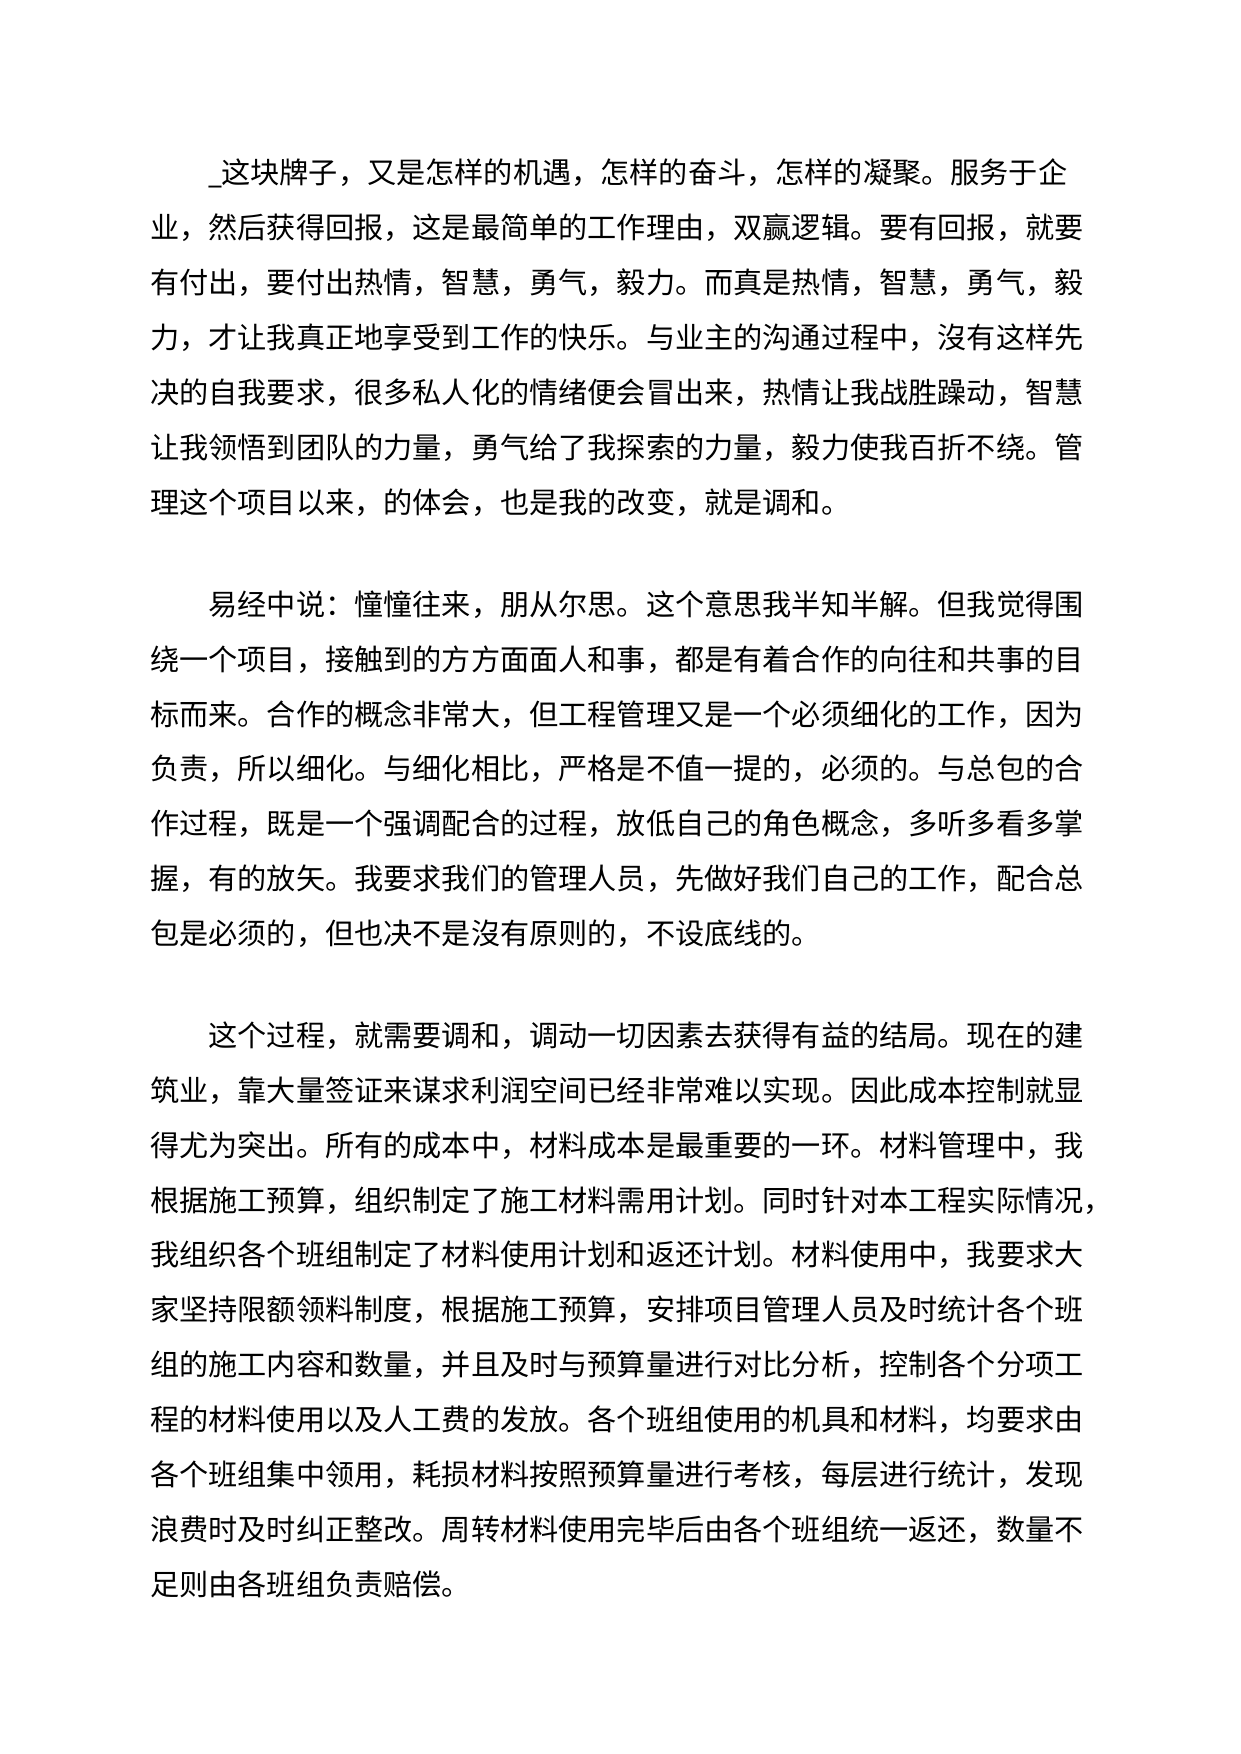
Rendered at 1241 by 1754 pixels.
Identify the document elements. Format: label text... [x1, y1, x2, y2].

text 易经中说：憧憧往来，朋从尔思。这个意思我半知半解。但我觉得围绕一个项目，接触到的方方面面人和事，都是有着合作的向往和共事的目标而来。合作的概念非常大，但工程管理又是一个必须细化的工作，因为负责，所以细化。与细化相比，严格是不值一提的，必须的。与总包的合作过程，既是一个强调配合的过程，放低自己的角色概念，多听多看多掌握，有的放矢。我要求我们的管理人员，先做好我们自己的工作，配合总包是必须的，但也决不是沒有原则的，不设底线的。 [150, 581, 1090, 953]
text _这块牌子，又是怎样的机遇，怎样的奋斗，怎样的凝聚。服务于企业，然后获得回报，这是最简单的工作理由，双赢逻辑。要有回报，就要有付出，要付出热情，智慧，勇气，毅力。而真是热情，智慧，勇气，毅力，才让我真正地享受到工作的快乐。与业主的沟通过程中，沒有这样先决的自我要求，很多私人化的情绪便会冒出来，热情让我战胜躁动，智慧让我领悟到团队的力量，勇气给了我探索的力量，毅力使我百折不绕。管理这个项目以来，的体会，也是我的改变，就是调和。 [150, 150, 1090, 522]
text 这个过程，就需要调和，调动一切因素去获得有益的结局。现在的建筑业，靠大量签证来谋求利润空间已经非常难以实现。因此成本控制就显得尤为突出。所有的成本中，材料成本是最重要的一环。材料管理中，我根据施工预算，组织制定了施工材料需用计划。同时针对本工程实际情况，我组织各个班组制定了材料使用计划和返还计划。材料使用中，我要求大家坚持限额领料制度，根据施工预算，安排项目管理人员及时统计各个班组的施工内容和数量，并且及时与预算量进行对比分析，控制各个分项工程的材料使用以及人工费的发放。各个班组使用的机具和材料，均要求由各个班组集中领用，耗损材料按照预算量进行考核，每层进行统计，发现浪费时及时纠正整改。周转材料使用完毕后由各个班组统一返还，数量不足则由各班组负责赔偿。 [150, 1012, 1090, 1604]
